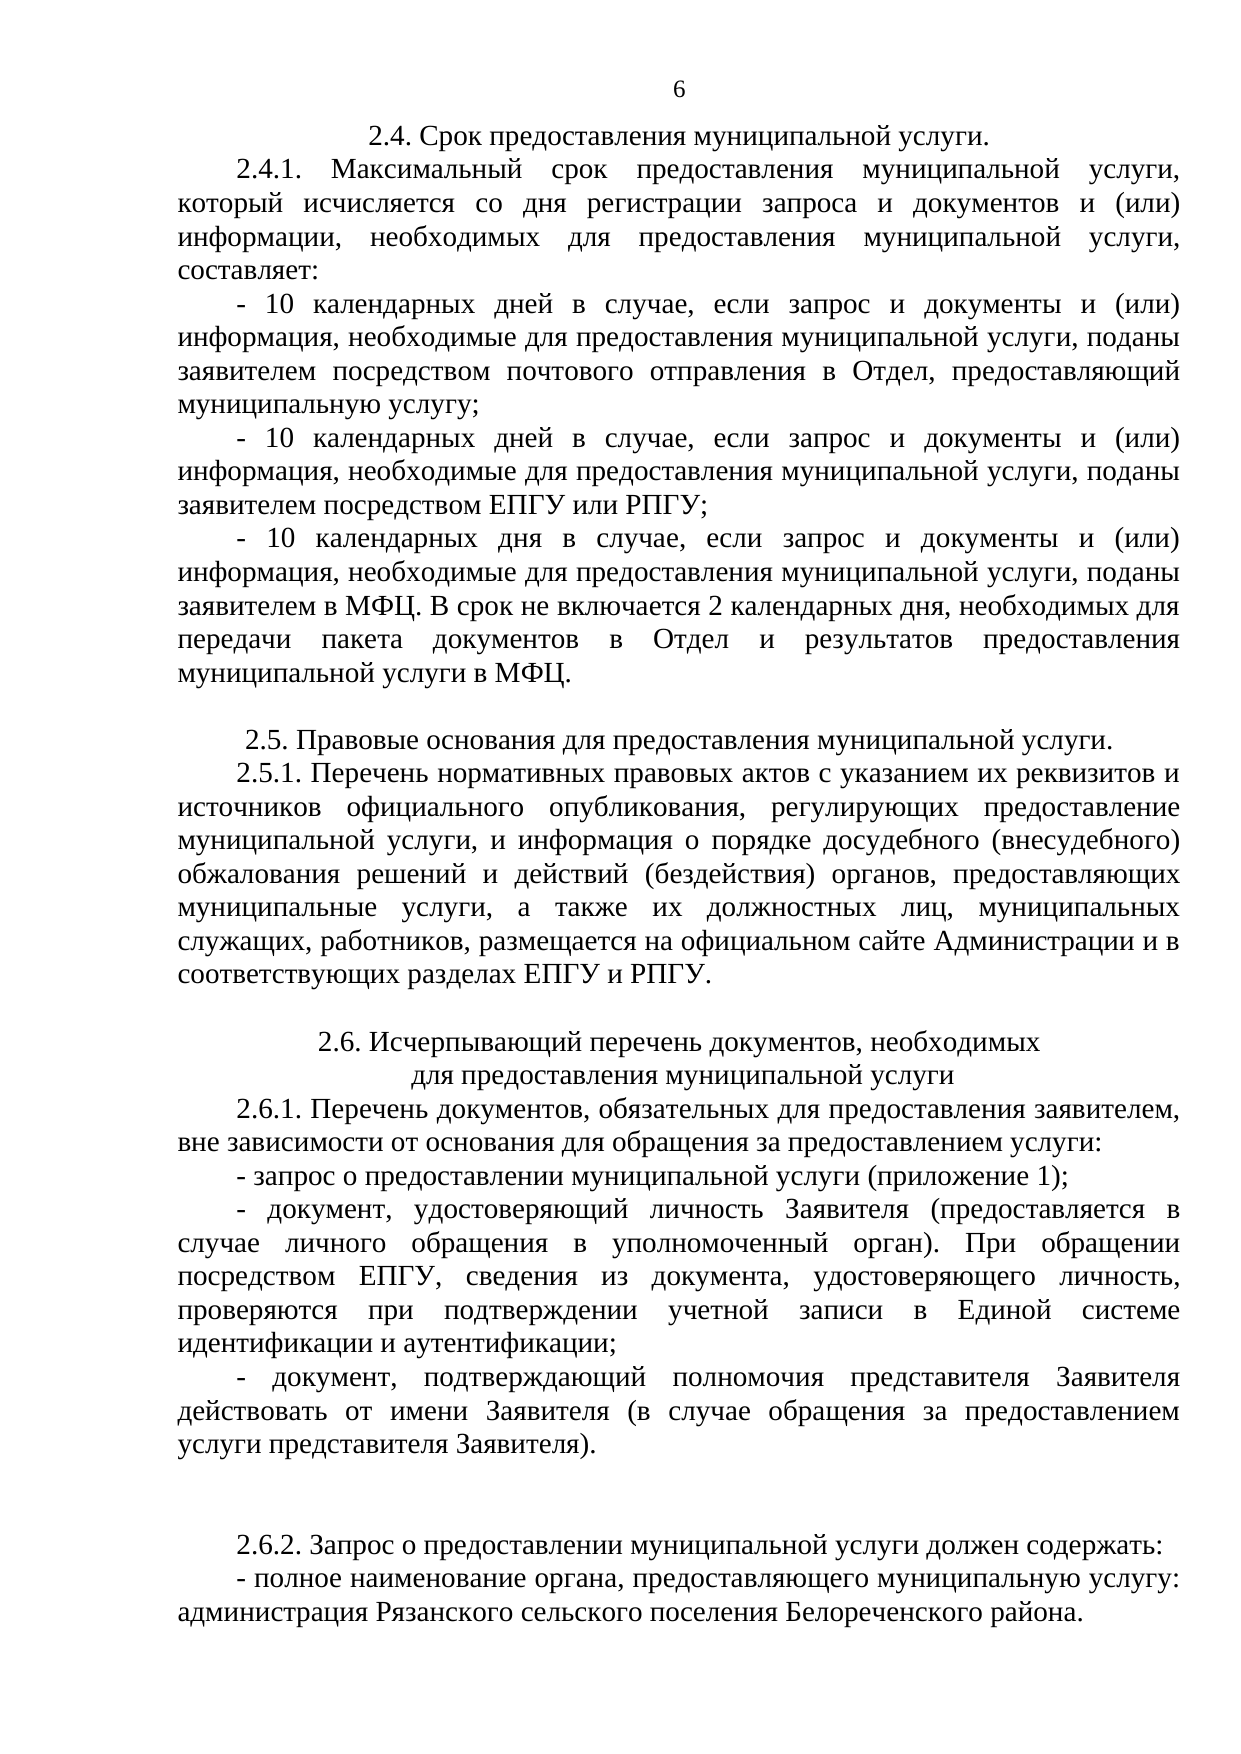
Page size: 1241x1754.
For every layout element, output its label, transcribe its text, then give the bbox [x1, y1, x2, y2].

text - полное наименование органа, предоставляющего муниципальную услугу: администрация Рязанского сельского поселения Белореченского района. [177, 1560, 1181, 1627]
text 2.4.1. Максимальный срок предоставления муниципальной услуги, который исчисляется со дня регистрации запроса и документов и (или) информации, необходимых для предоставления муниципальной услуги, составляет: [177, 152, 1181, 286]
text - документ, удостоверяющий личность Заявителя (предоставляется в случае личного обращения в уполномоченный орган). При обращении посредством ЕПГУ, сведения из документа, удостоверяющего личность, проверяются при подтверждении учетной записи в Единой системе идентификации и аутентификации; [177, 1191, 1181, 1359]
text - 10 календарных дней в случае, если запрос и документы и (или) информация, необходимые для предоставления муниципальной услуги, поданы заявителем посредством почтового отправления в Отдел, предоставляющий муниципальную услугу; [177, 286, 1181, 420]
text - 10 календарных дня в случае, если запрос и документы и (или) информация, необходимые для предоставления муниципальной услуги, поданы заявителем в МФЦ. В срок не включается 2 календарных дня, необходимых для передачи пакета документов в Отдел и результатов предоставления муниципальной услуги в МФЦ. [177, 521, 1181, 688]
text для предоставления муниципальной услуги [177, 1057, 1181, 1091]
text 2.4. Срок предоставления муниципальной услуги. [177, 118, 1181, 152]
text - документ, подтверждающий полномочия представителя Заявителя действовать от имени Заявителя (в случае обращения за предоставлением услуги представителя Заявителя). [177, 1359, 1181, 1460]
text 2.5.1. Перечень нормативных правовых актов с указанием их реквизитов и источников официального опубликования, регулирующих предоставление муниципальной услуги, и информация о порядке досудебного (внесудебного) обжалования решений и действий (бездействия) органов, предоставляющих муниципальные услуги, а также их должностных лиц, муниципальных служащих, работников, размещается на официальном сайте Администрации и в соответствующих разделах ЕПГУ и РПГУ. [177, 755, 1181, 990]
text - запрос о предоставлении муниципальной услуги (приложение 1); [177, 1158, 1181, 1191]
text 2.6.1. Перечень документов, обязательных для предоставления заявителем, вне зависимости от основания для обращения за предоставлением услуги: [177, 1091, 1181, 1158]
text - 10 календарных дней в случае, если запрос и документы и (или) информация, необходимые для предоставления муниципальной услуги, поданы заявителем посредством ЕПГУ или РПГУ; [177, 420, 1181, 521]
text 2.6. Исчерпывающий перечень документов, необходимых [177, 1024, 1181, 1057]
text 2.5. Правовые основания для предоставления муниципальной услуги. [177, 722, 1181, 755]
text 2.6.2. Запрос о предоставлении муниципальной услуги должен содержать: [177, 1527, 1181, 1560]
